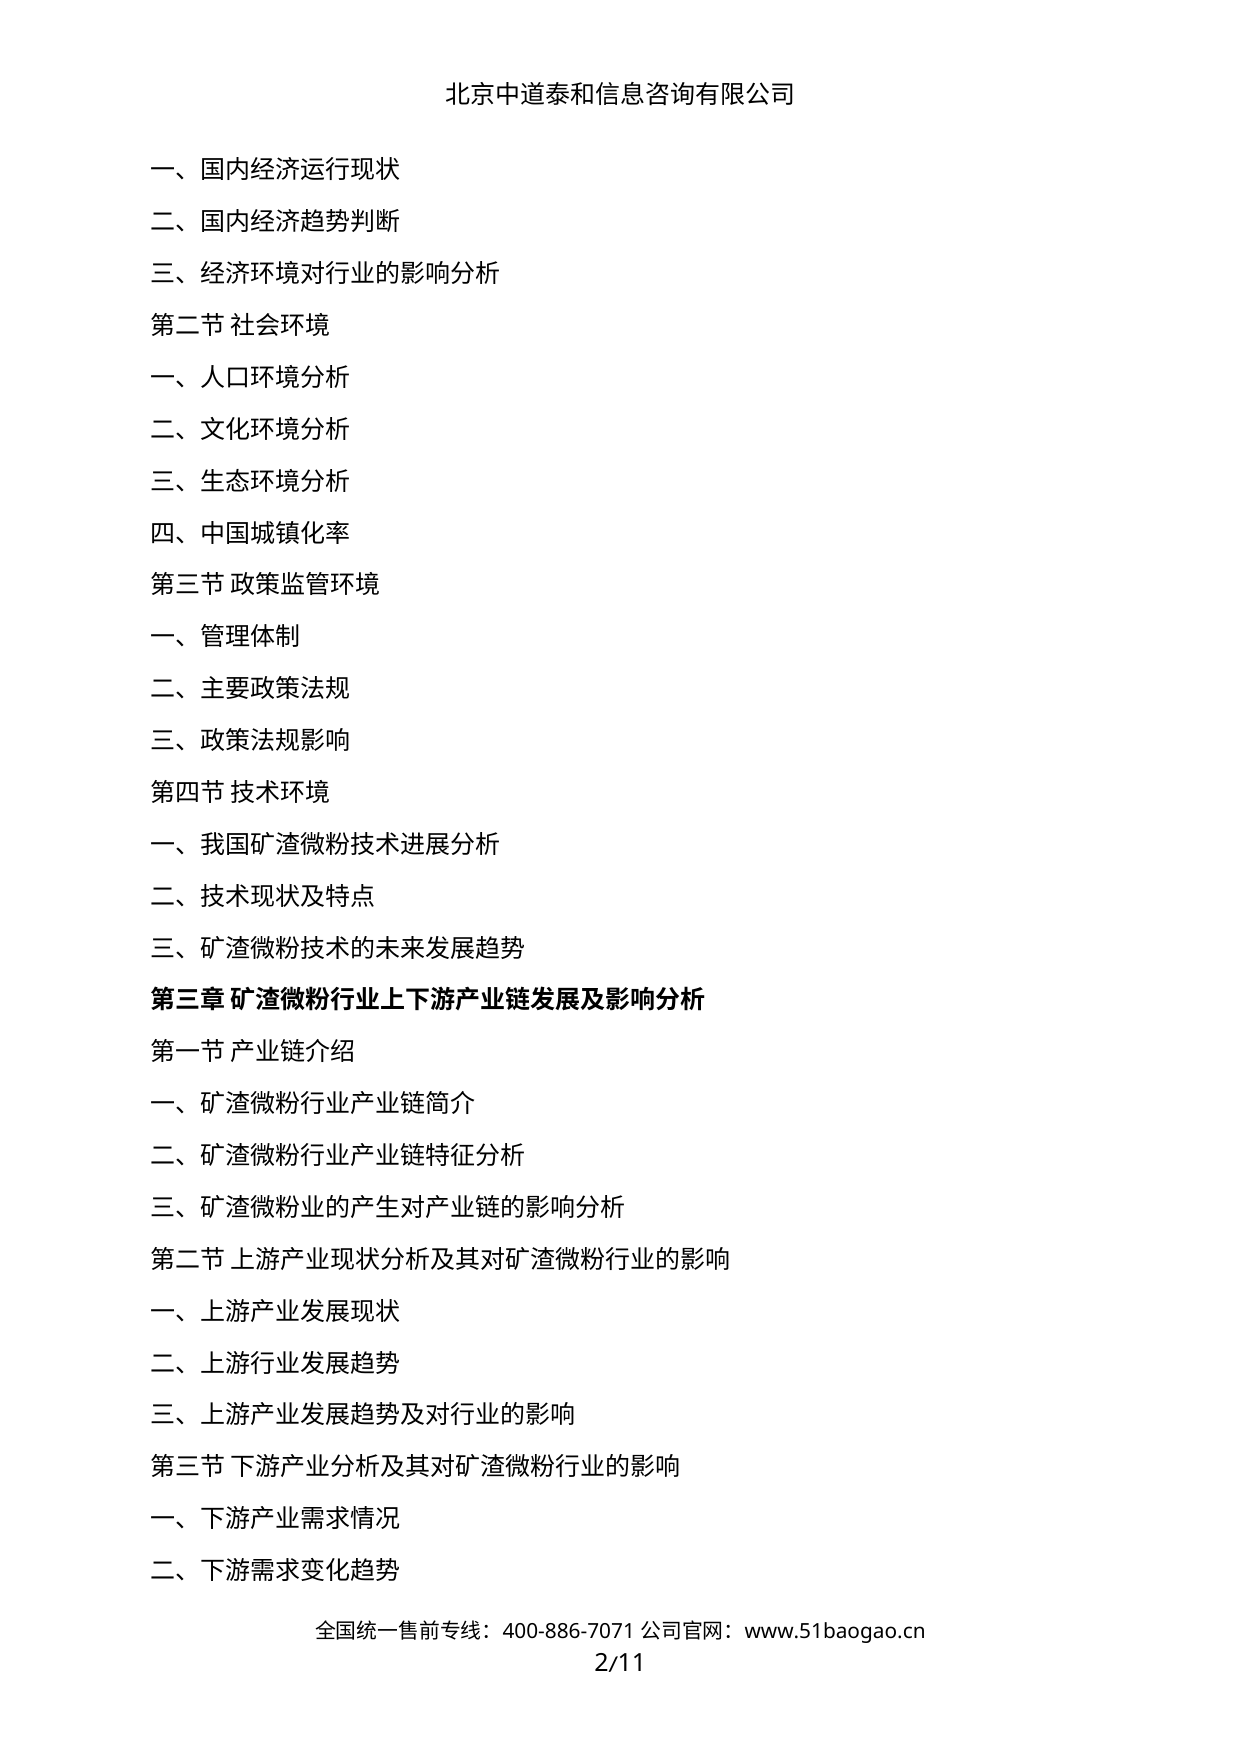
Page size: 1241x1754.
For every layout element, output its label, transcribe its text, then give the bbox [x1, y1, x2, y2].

text 第四节 技术环境 [150, 772, 1090, 809]
text 一、人口环境分析 [150, 357, 1090, 394]
text 二、上游行业发展趋势 [150, 1343, 1090, 1379]
text 一、上游产业发展现状 [150, 1291, 1090, 1327]
text 三、矿渣微粉业的产生对产业链的影响分析 [150, 1187, 1090, 1224]
text 一、管理体制 [150, 617, 1090, 653]
text 二、文化环境分析 [150, 409, 1090, 446]
text 二、下游需求变化趋势 [150, 1551, 1090, 1587]
text 一、下游产业需求情况 [150, 1499, 1090, 1535]
text 二、技术现状及特点 [150, 876, 1090, 912]
text 三、政策法规影响 [150, 721, 1090, 757]
text 二、矿渣微粉行业产业链特征分析 [150, 1136, 1090, 1172]
text 第三节 政策监管环境 [150, 565, 1090, 601]
text 三、上游产业发展趋势及对行业的影响 [150, 1395, 1090, 1431]
text 第三节 下游产业分析及其对矿渣微粉行业的影响 [150, 1447, 1090, 1483]
text 一、国内经济运行现状 [150, 150, 1090, 186]
text 三、生态环境分析 [150, 461, 1090, 497]
text 二、主要政策法规 [150, 669, 1090, 705]
text 第二节 上游产业现状分析及其对矿渣微粉行业的影响 [150, 1239, 1090, 1276]
text 第一节 产业链介绍 [150, 1032, 1090, 1068]
text 三、经济环境对行业的影响分析 [150, 254, 1090, 290]
text 一、我国矿渣微粉技术进展分析 [150, 824, 1090, 861]
text 第二节 社会环境 [150, 306, 1090, 342]
text 四、中国城镇化率 [150, 513, 1090, 549]
text 三、矿渣微粉技术的未来发展趋势 [150, 928, 1090, 964]
text 第三章 矿渣微粉行业上下游产业链发展及影响分析 [150, 980, 1090, 1016]
text 二、国内经济趋势判断 [150, 202, 1090, 238]
text 一、矿渣微粉行业产业链简介 [150, 1084, 1090, 1120]
